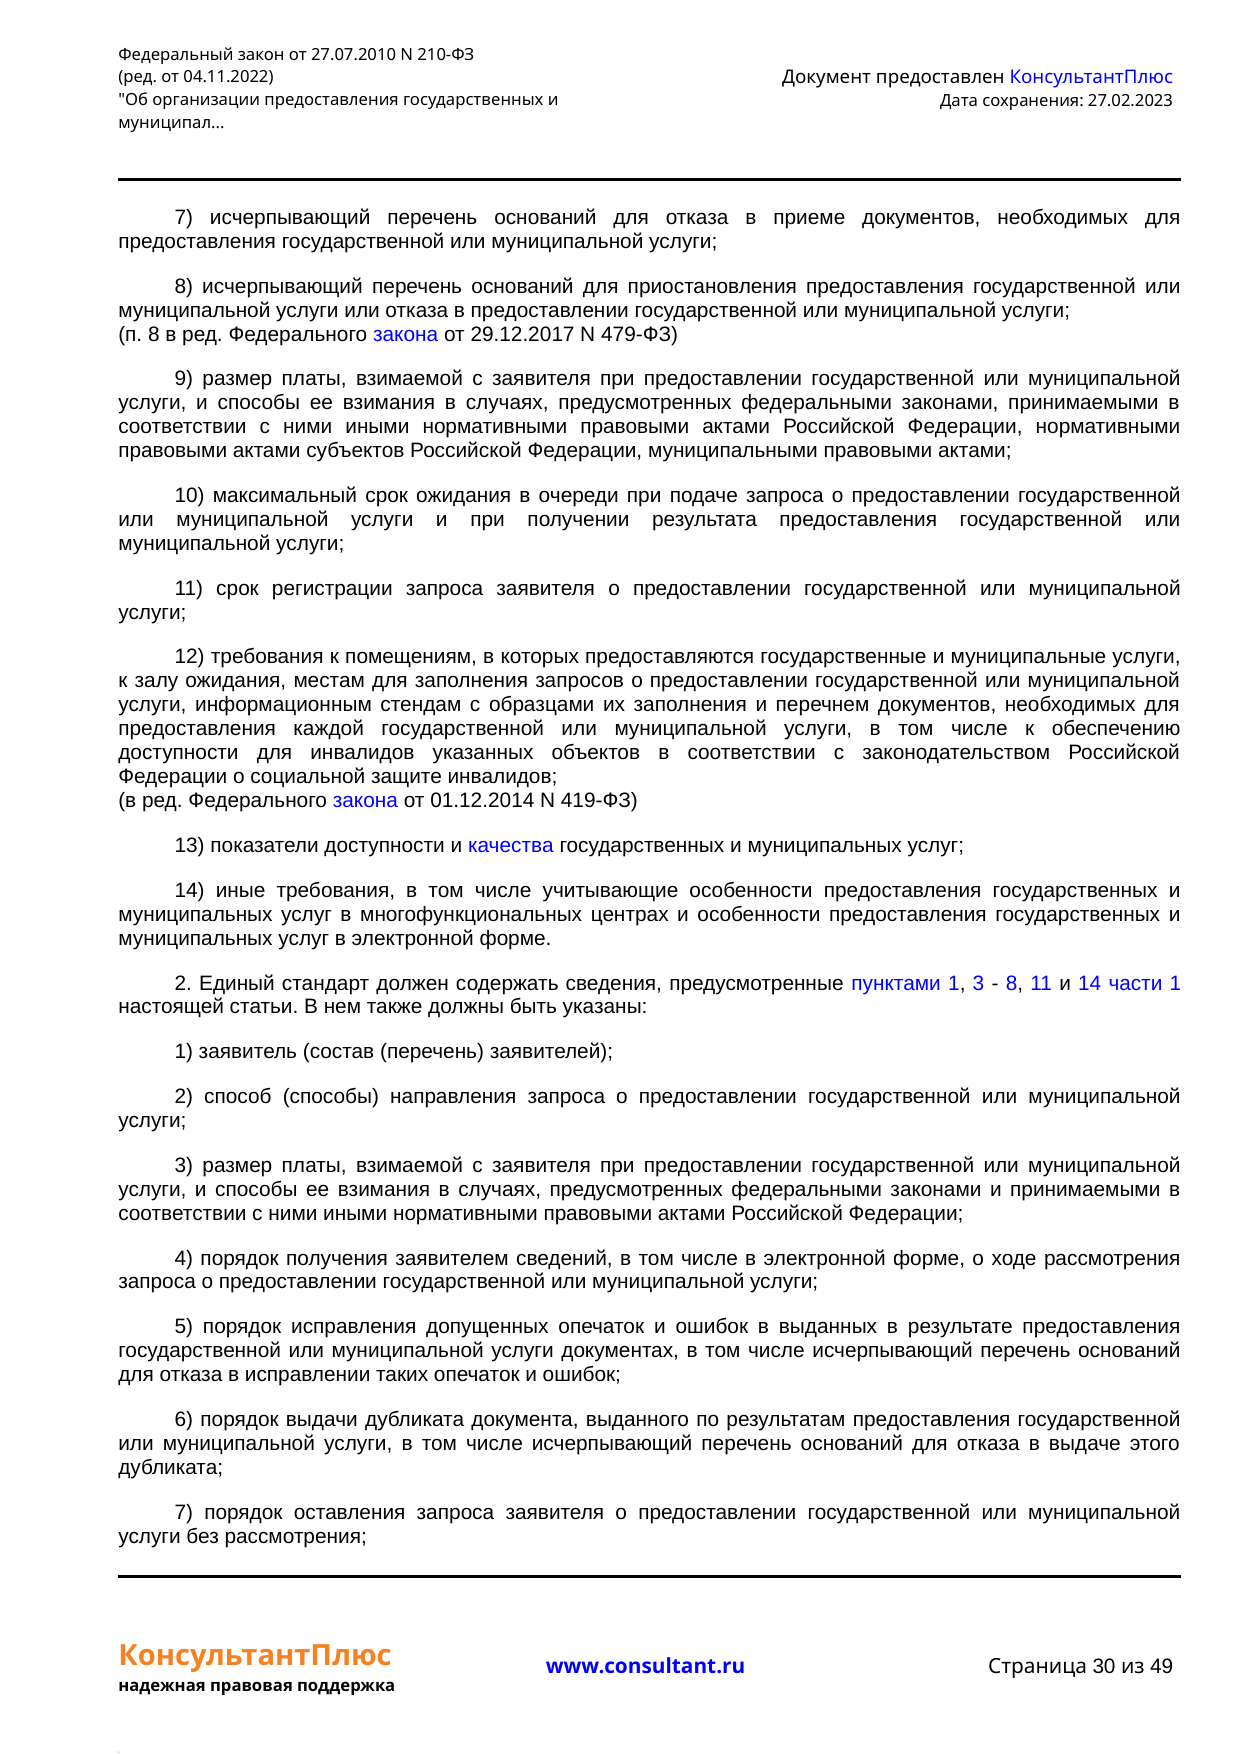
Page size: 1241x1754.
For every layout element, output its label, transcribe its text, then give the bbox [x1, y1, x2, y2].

text 2. Единый стандарт должен содержать сведения, предусмотренные пунктами 1, 3 - 8, 11 и 14 части 1 настоящей статьи. В нем также должны быть указаны: [118, 970, 1181, 1018]
text 3) размер платы, взимаемой с заявителя при предоставлении государственной или муниципальной услуги, и способы ее взимания в случаях, предусмотренных федеральными законами и принимаемыми в соответствии с ними иными нормативными правовыми актами Российской Федерации; [118, 1153, 1181, 1224]
text 4) порядок получения заявителем сведений, в том числе в электронной форме, о ходе рассмотрения запроса о предоставлении государственной или муниципальной услуги; [118, 1245, 1181, 1293]
text 1) заявитель (состав (перечень) заявителей); [118, 1039, 1181, 1063]
text 9) размер платы, взимаемой с заявителя при предоставлении государственной или муниципальной услуги, и способы ее взимания в случаях, предусмотренных федеральными законами, принимаемыми в соответствии с ними иными нормативными правовыми актами Российской Федерации, нормативными правовыми актами субъектов Российской Федерации, муниципальными правовыми актами; [118, 366, 1181, 462]
text 2) способ (способы) направления запроса о предоставлении государственной или муниципальной услуги; [118, 1084, 1181, 1132]
text 14) иные требования, в том числе учитывающие особенности предоставления государственных и муниципальных услуг в многофункциональных центрах и особенности предоставления государственных и муниципальных услуг в электронной форме. [118, 878, 1181, 949]
text 6) порядок выдачи дубликата документа, выданного по результатам предоставления государственной или муниципальной услуги, в том числе исчерпывающий перечень оснований для отказа в выдаче этого дубликата; [118, 1407, 1181, 1479]
text (п. 8 в ред. Федерального закона от 29.12.2017 N 479-ФЗ) [118, 321, 1181, 345]
text 7) порядок оставления запроса заявителя о предоставлении государственной или муниципальной услуги без рассмотрения; [118, 1499, 1181, 1547]
text 10) максимальный срок ожидания в очереди при подаче запроса о предоставлении государственной или муниципальной услуги и при получении результата предоставления государственной или муниципальной услуги; [118, 483, 1181, 555]
text 13) показатели доступности и качества государственных и муниципальных услуг; [118, 833, 1181, 857]
text 11) срок регистрации запроса заявителя о предоставлении государственной или муниципальной услуги; [118, 576, 1181, 623]
text 8) исчерпывающий перечень оснований для приостановления предоставления государственной или муниципальной услуги или отказа в предоставлении государственной или муниципальной услуги; [118, 273, 1181, 321]
text 5) порядок исправления допущенных опечаток и ошибок в выданных в результате предоставления государственной или муниципальной услуги документах, в том числе исчерпывающий перечень оснований для отказа в исправлении таких опечаток и ошибок; [118, 1314, 1181, 1386]
text (в ред. Федерального закона от 01.12.2014 N 419-ФЗ) [118, 788, 1181, 812]
text 7) исчерпывающий перечень оснований для отказа в приеме документов, необходимых для предоставления государственной или муниципальной услуги; [118, 205, 1181, 253]
text 12) требования к помещениям, в которых предоставляются государственные и муниципальные услуги, к залу ожидания, местам для заполнения запросов о предоставлении государственной или муниципальной услуги, информационным стендам с образцами их заполнения и перечнем документов, необходимых для предоставления каждой государственной или муниципальной услуги, в том числе к обеспечению доступности для инвалидов указанных объектов в соответствии с законодательством Российской Федерации о социальной защите инвалидов; [118, 644, 1181, 788]
